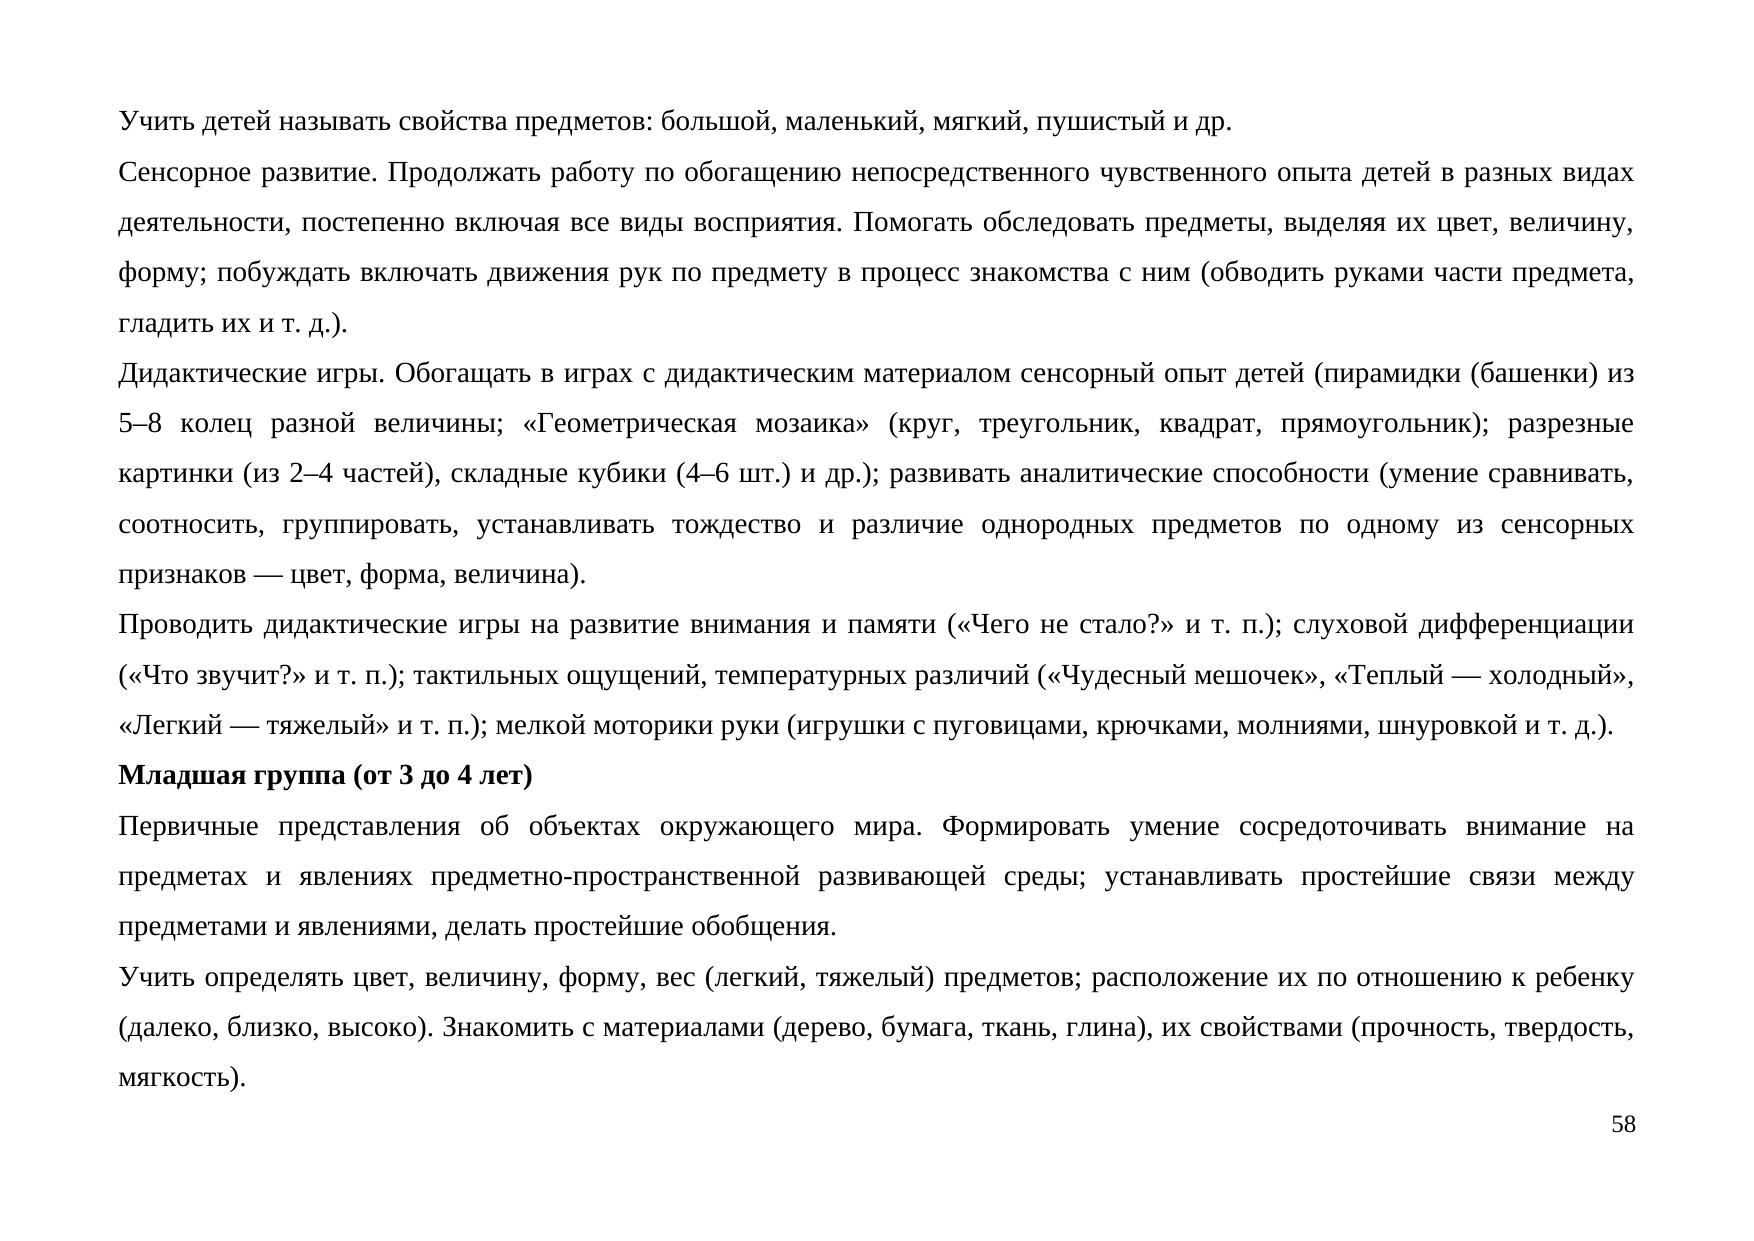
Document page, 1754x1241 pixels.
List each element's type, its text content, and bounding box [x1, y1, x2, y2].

text Учить детей называть свойства предметов: большой, маленький, мягкий, пушистый и др. [118, 103, 1636, 137]
text Первичные представления об объектах окружающего мира. Формировать умение сосредоточивать внимание на предметах и явлениях предметно-пространственной развивающей среды; устанавливать простейшие связи между предметами и явлениями, делать простейшие обобщения. [118, 808, 1636, 942]
text Младшая группа (от 3 до 4 лет) [118, 757, 1636, 791]
text Проводить дидактические игры на развитие внимания и памяти («Чего не стало?» и т. п.); слуховой дифференциации («Что звучит?» и т. п.); тактильных ощущений, температурных различий («Чудесный мешочек», «Теплый — холодный», «Легкий — тяжелый» и т. п.); мелкой моторики руки (игрушки с пуговицами, крючками, молниями, шнуровкой и т. д.). [118, 607, 1636, 741]
text Дидактические игры. Обогащать в играх с дидактическим материалом сенсорный опыт детей (пирамидки (башенки) из 5–8 колец разной величины; «Геометрическая мозаика» (круг, треугольник, квадрат, прямоугольник); разрезные картинки (из 2–4 частей), складные кубики (4–6 шт.) и др.); развивать аналитические способности (умение сравнивать, соотносить, группировать, устанавливать тождество и различие однородных предметов по одному из сенсорных признаков — цвет, форма, величина). [118, 355, 1636, 590]
text Учить определять цвет, величину, форму, вес (легкий, тяжелый) предметов; расположение их по отношению к ребенку (далеко, близко, высоко). Знакомить с материалами (дерево, бумага, ткань, глина), их свойствами (прочность, твердость, мягкость). [118, 959, 1636, 1093]
text Сенсорное развитие. Продолжать работу по обогащению непосредственного чувственного опыта детей в разных видах деятельности, постепенно включая все виды восприятия. Помогать обследовать предметы, выделяя их цвет, величину, форму; побуждать включать движения рук по предмету в процесс знакомства с ним (обводить руками части предмета, гладить их и т. д.). [118, 154, 1636, 338]
